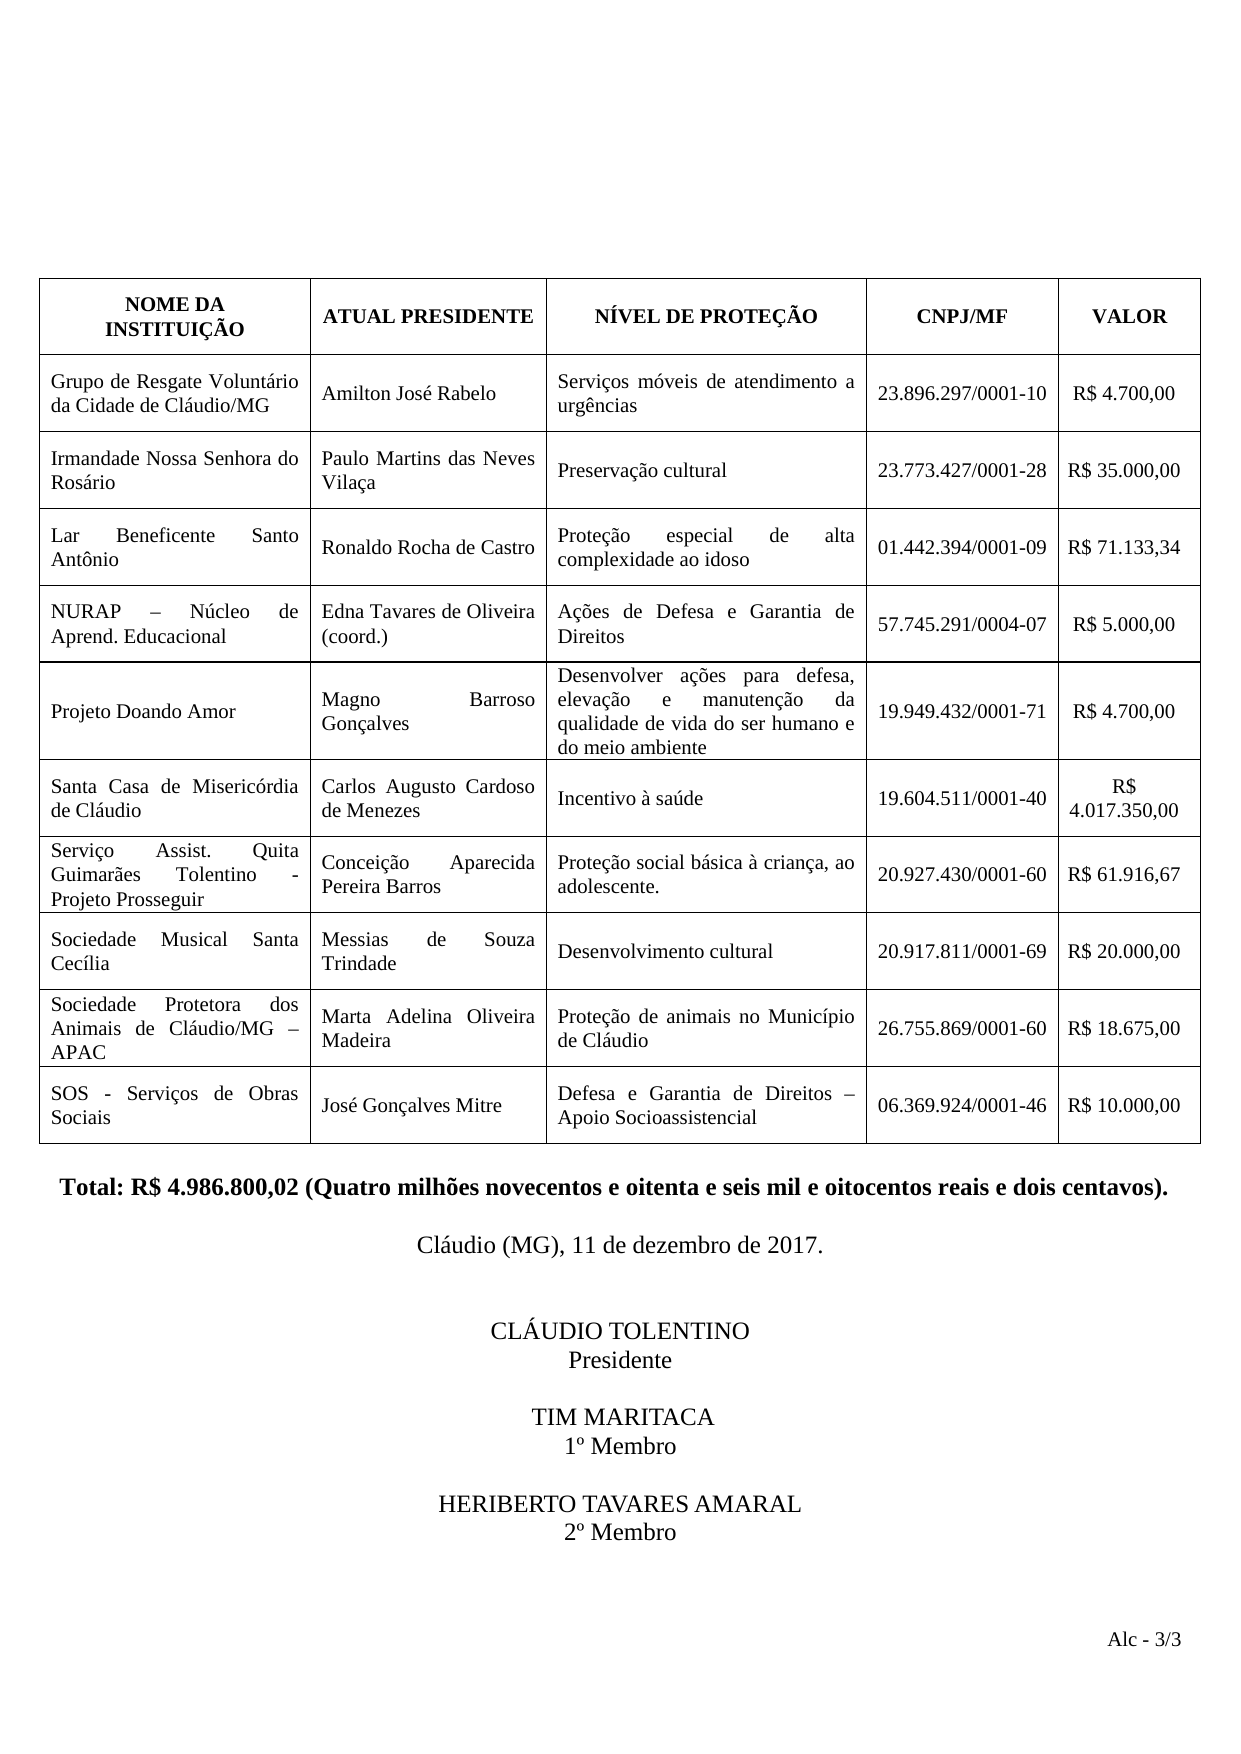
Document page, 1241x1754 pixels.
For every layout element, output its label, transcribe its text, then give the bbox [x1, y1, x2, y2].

table_cell R$ 4.017.350,00 [1059, 760, 1200, 836]
table_cell Messias de Souza Trindade [311, 913, 546, 989]
table_cell 20.917.811/0001-69 [867, 913, 1058, 989]
table_cell Sociedade Protetora dos Animais de Cláudio/MG – APAC [40, 990, 310, 1066]
subtitle HERIBERTO TAVARES AMARAL [59, 1489, 1181, 1517]
table_cell 19.604.511/0001-40 [867, 760, 1058, 836]
table_cell 01.442.394/0001-09 [867, 509, 1058, 585]
table_cell NÍVEL DE PROTEÇÃO [547, 279, 866, 354]
table_cell Grupo de Resgate Voluntário da Cidade de Cláudio/MG [40, 355, 310, 431]
table_cell Carlos Augusto Cardoso de Menezes [311, 760, 546, 836]
table_cell R$ 5.000,00 [1059, 586, 1200, 661]
table_cell CNPJ/MF [867, 279, 1058, 354]
table_cell José Gonçalves Mitre [311, 1067, 546, 1143]
subtitle 1º Membro [59, 1431, 1181, 1460]
table_cell Irmandade Nossa Senhora do Rosário [40, 432, 310, 508]
table_cell Desenvolver ações para defesa, elevação e manutenção da qualidade de vida do ser humano e do meio ambiente [547, 663, 866, 759]
table_cell Lar Beneficente Santo Antônio [40, 509, 310, 585]
table_cell Defesa e Garantia de Direitos – Apoio Socioassistencial [547, 1067, 866, 1143]
table_cell NURAP – Núcleo de Aprend. Educacional [40, 586, 310, 661]
table_cell VALOR [1059, 279, 1200, 354]
subtitle TIM MARITACA [59, 1402, 1181, 1431]
table_cell Santa Casa de Misericórdia de Cláudio [40, 760, 310, 836]
table_cell 23.896.297/0001-10 [867, 355, 1058, 431]
table_cell Amilton José Rabelo [311, 355, 546, 431]
table_cell R$ 4.700,00 [1059, 663, 1200, 759]
table_cell 06.369.924/0001-46 [867, 1067, 1058, 1143]
table_cell Serviço Assist. Quita Guimarães Tolentino -Projeto Prosseguir [40, 837, 310, 912]
table_cell 26.755.869/0001-60 [867, 990, 1058, 1066]
table_cell Paulo Martins das Neves Vilaça [311, 432, 546, 508]
table_cell Edna Tavares de Oliveira (coord.) [311, 586, 546, 661]
table_cell R$ 20.000,00 [1059, 913, 1200, 989]
table_cell 20.927.430/0001-60 [867, 837, 1058, 912]
table_cell Magno Barroso Gonçalves [311, 663, 546, 759]
table_cell Conceição Aparecida Pereira Barros [311, 837, 546, 912]
table_cell Ronaldo Rocha de Castro [311, 509, 546, 585]
table_cell Preservação cultural [547, 432, 866, 508]
text Cláudio (MG), 11 de dezembro de 2017. [59, 1230, 1181, 1259]
table_cell NOME DA INSTITUIÇÃO [40, 279, 310, 354]
table_cell R$ 4.700,00 [1059, 355, 1200, 431]
table_cell SOS - Serviços de Obras Sociais [40, 1067, 310, 1143]
table_cell Sociedade Musical Santa Cecília [40, 913, 310, 989]
table_cell ATUAL PRESIDENTE [311, 279, 546, 354]
subtitle CLÁUDIO TOLENTINO [59, 1316, 1181, 1345]
table_cell Ações de Defesa e Garantia de Direitos [547, 586, 866, 661]
table_cell 57.745.291/0004-07 [867, 586, 1058, 661]
table_cell 19.949.432/0001-71 [867, 663, 1058, 759]
table_cell R$ 71.133,34 [1059, 509, 1200, 585]
table_cell Marta Adelina Oliveira Madeira [311, 990, 546, 1066]
subtitle Presidente [59, 1345, 1181, 1374]
table_cell 23.773.427/0001-28 [867, 432, 1058, 508]
table_cell Projeto Doando Amor [40, 663, 310, 759]
table_cell R$ 61.916,67 [1059, 837, 1200, 912]
table_cell Proteção de animais no Município de Cláudio [547, 990, 866, 1066]
table_cell Proteção especial de alta complexidade ao idoso [547, 509, 866, 585]
table_cell Serviços móveis de atendimento a urgências [547, 355, 866, 431]
table_cell Incentivo à saúde [547, 760, 866, 836]
subtitle 2º Membro [59, 1517, 1181, 1546]
table_cell Desenvolvimento cultural [547, 913, 866, 989]
table_cell R$ 35.000,00 [1059, 432, 1200, 508]
table_cell Proteção social básica à criança, ao adolescente. [547, 837, 866, 912]
table_cell R$ 18.675,00 [1059, 990, 1200, 1066]
table_cell R$ 10.000,00 [1059, 1067, 1200, 1143]
text Total: R$ 4.986.800,02 (Quatro milhões novecentos e oitenta e seis mil e oitocentos reais e dois centavos). [59, 1172, 1181, 1201]
